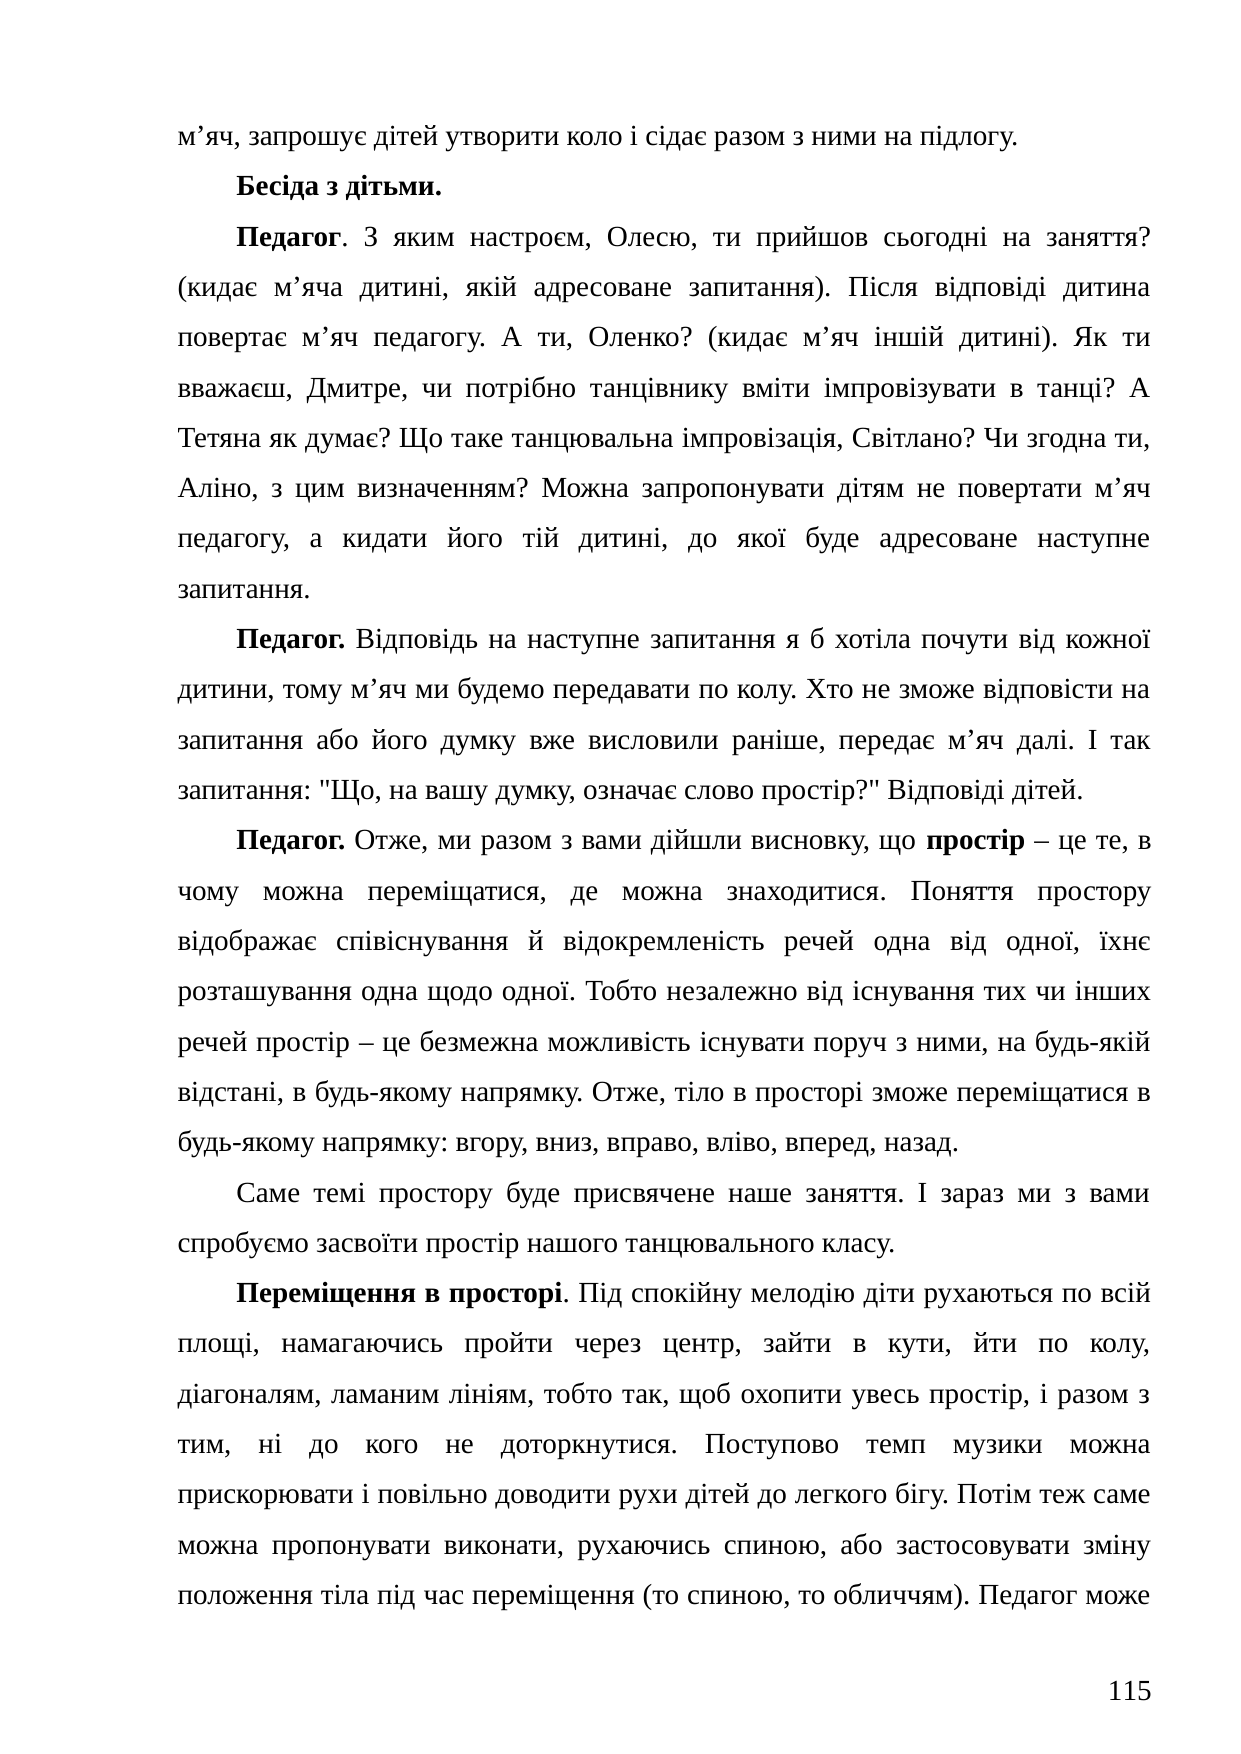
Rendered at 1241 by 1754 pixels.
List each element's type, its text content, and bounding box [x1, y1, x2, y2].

text Педагог. Отже, ми разом з вами дійшли висновку, що простір – це те, в чому можна переміщатися, де можна знаходитися. Поняття простору відображає співіснування й відокремленість речей одна від одної, їхнє розташування одна щодо одної. Тобто незалежно від існування тих чи інших речей простір – це безмежна можливість існувати поруч з ними, на будь-якій відстані, в будь-якому напрямку. Отже, тіло в просторі зможе переміщатися в будь-якому напрямку: вгору, вниз, вправо, вліво, вперед, назад. [177, 822, 1152, 1158]
text Саме темі простору буде присвячене наше заняття. І зараз ми з вами спробуємо засвоїти простір нашого танцювального класу. [177, 1175, 1152, 1258]
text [177, 1275, 1152, 1611]
text Педагог. З яким настроєм, Олесю, ти прийшов сьогодні на заняття? (кидає м’яча дитині, якій адресоване запитання). Після відповіді дитина повертає м’яч педагогу. А ти, Оленко? (кидає м’яч іншій дитині). Як ти вважаєш, Дмитре, чи потрібно танцівнику вміти імпровізувати в танці? А Тетяна як думає? Що таке танцювальна імпровізація, Світлано? Чи згодна ти, Аліно, з цим визначенням? Можна запропонувати дітям не повертати м’яч педагогу, а кидати його тій дитині, до якої буде адресоване наступне запитання. [177, 219, 1152, 604]
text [177, 118, 1152, 152]
text Педагог. Відповідь на наступне запитання я б хотіла почути від кожної дитини, тому м’яч ми будемо передавати по колу. Хто не зможе відповісти на запитання або його думку вже висловили раніше, передає м’яч далі. І так запитання: "Що, на вашу думку, означає слово простір?" Відповіді дітей. [177, 621, 1152, 806]
text Бесіда з дітьми. [177, 168, 1152, 202]
